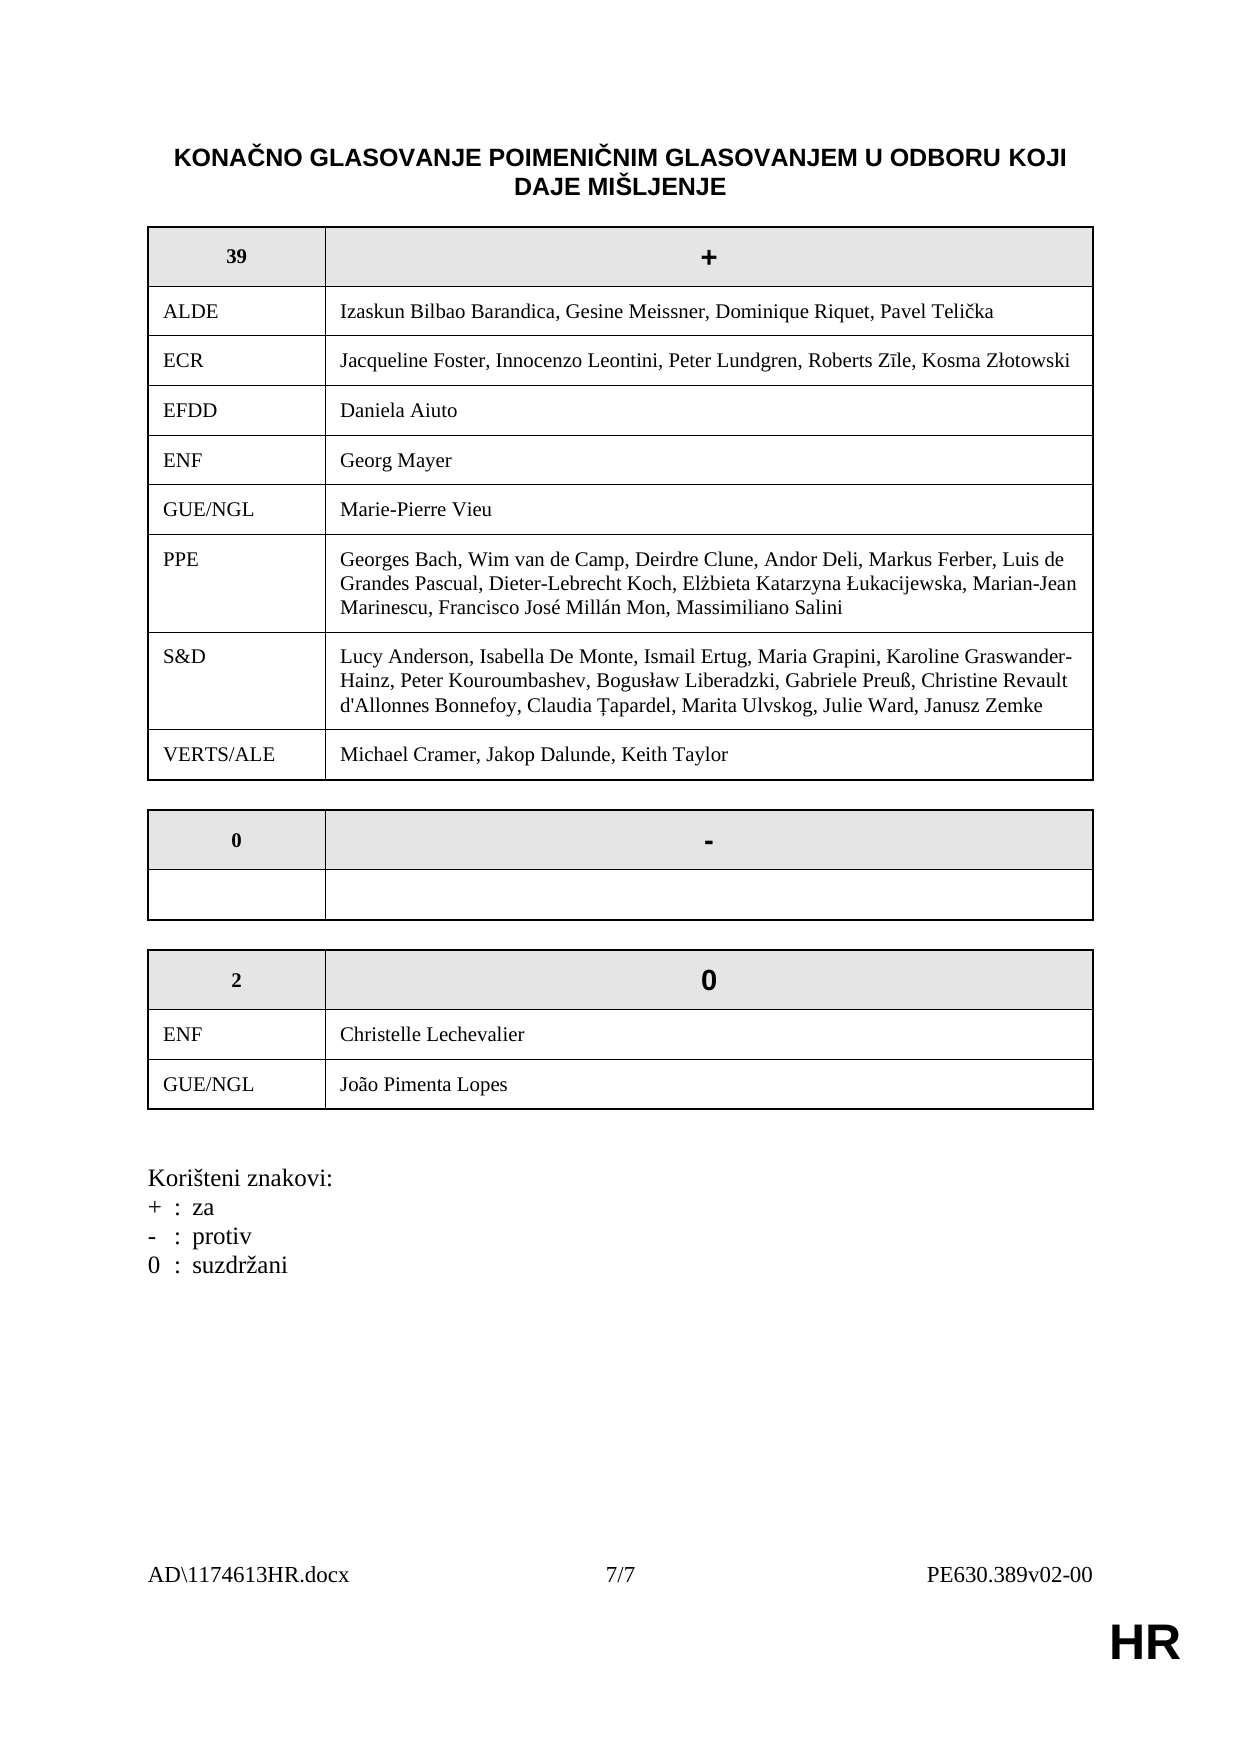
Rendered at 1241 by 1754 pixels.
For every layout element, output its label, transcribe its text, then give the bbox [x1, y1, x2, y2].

table_cell ALDE [149, 287, 325, 335]
text + : za [148, 1192, 1092, 1221]
table_cell Daniela Aiuto [326, 386, 1092, 434]
table_cell João Pimenta Lopes [326, 1060, 1092, 1108]
table_cell GUE/NGL [149, 1060, 325, 1108]
text 0 : suzdržani [148, 1250, 1092, 1278]
table_cell Marie-Pierre Vieu [326, 485, 1092, 534]
table_header 39 [149, 228, 325, 286]
table_cell PPE [149, 535, 325, 631]
table_cell Georg Mayer [326, 436, 1092, 484]
table_cell Lucy Anderson, Isabella De Monte, Ismail Ertug, Maria Grapini, Karoline Graswander-Hainz, Peter Kouroumbashev, Bogusław Liberadzki, Gabriele Preuß, Christine Revault d'Allonnes Bonnefoy, Claudia Țapardel, Marita Ulvskog, Julie Ward, Janusz Zemke [326, 633, 1092, 729]
table_cell [326, 870, 1092, 919]
table_cell Michael Cramer, Jakop Dalunde, Keith Taylor [326, 730, 1092, 779]
table_cell [149, 870, 325, 919]
text - : protiv [148, 1221, 1092, 1250]
table_cell S&D [149, 633, 325, 729]
table_header 0 [326, 951, 1092, 1009]
subtitle KONAČNO GLASOVANJE POIMENIČNIM GLASOVANJEM U ODBORU KOJI DAJE MIŠLJENJE [148, 143, 1092, 201]
table_cell EFDD [149, 386, 325, 434]
table_cell Georges Bach, Wim van de Camp, Deirdre Clune, Andor Deli, Markus Ferber, Luis de Grandes Pascual, Dieter-Lebrecht Koch, Elżbieta Katarzyna Łukacijewska, Marian-Jean Marinescu, Francisco José Millán Mon, Massimiliano Salini [326, 535, 1092, 631]
text Korišteni znakovi: [148, 1163, 1092, 1192]
table_header 0 [149, 811, 325, 869]
table_cell Jacqueline Foster, Innocenzo Leontini, Peter Lundgren, Roberts Zīle, Kosma Złotowski [326, 336, 1092, 385]
table_cell ENF [149, 1010, 325, 1059]
table_cell GUE/NGL [149, 485, 325, 534]
table_cell Christelle Lechevalier [326, 1010, 1092, 1059]
table_cell ECR [149, 336, 325, 385]
table_cell Izaskun Bilbao Barandica, Gesine Meissner, Dominique Riquet, Pavel Telička [326, 287, 1092, 335]
table_cell ENF [149, 436, 325, 484]
table_header - [326, 811, 1092, 869]
table_header + [326, 228, 1092, 286]
table_cell VERTS/ALE [149, 730, 325, 779]
table_header 2 [149, 951, 325, 1009]
